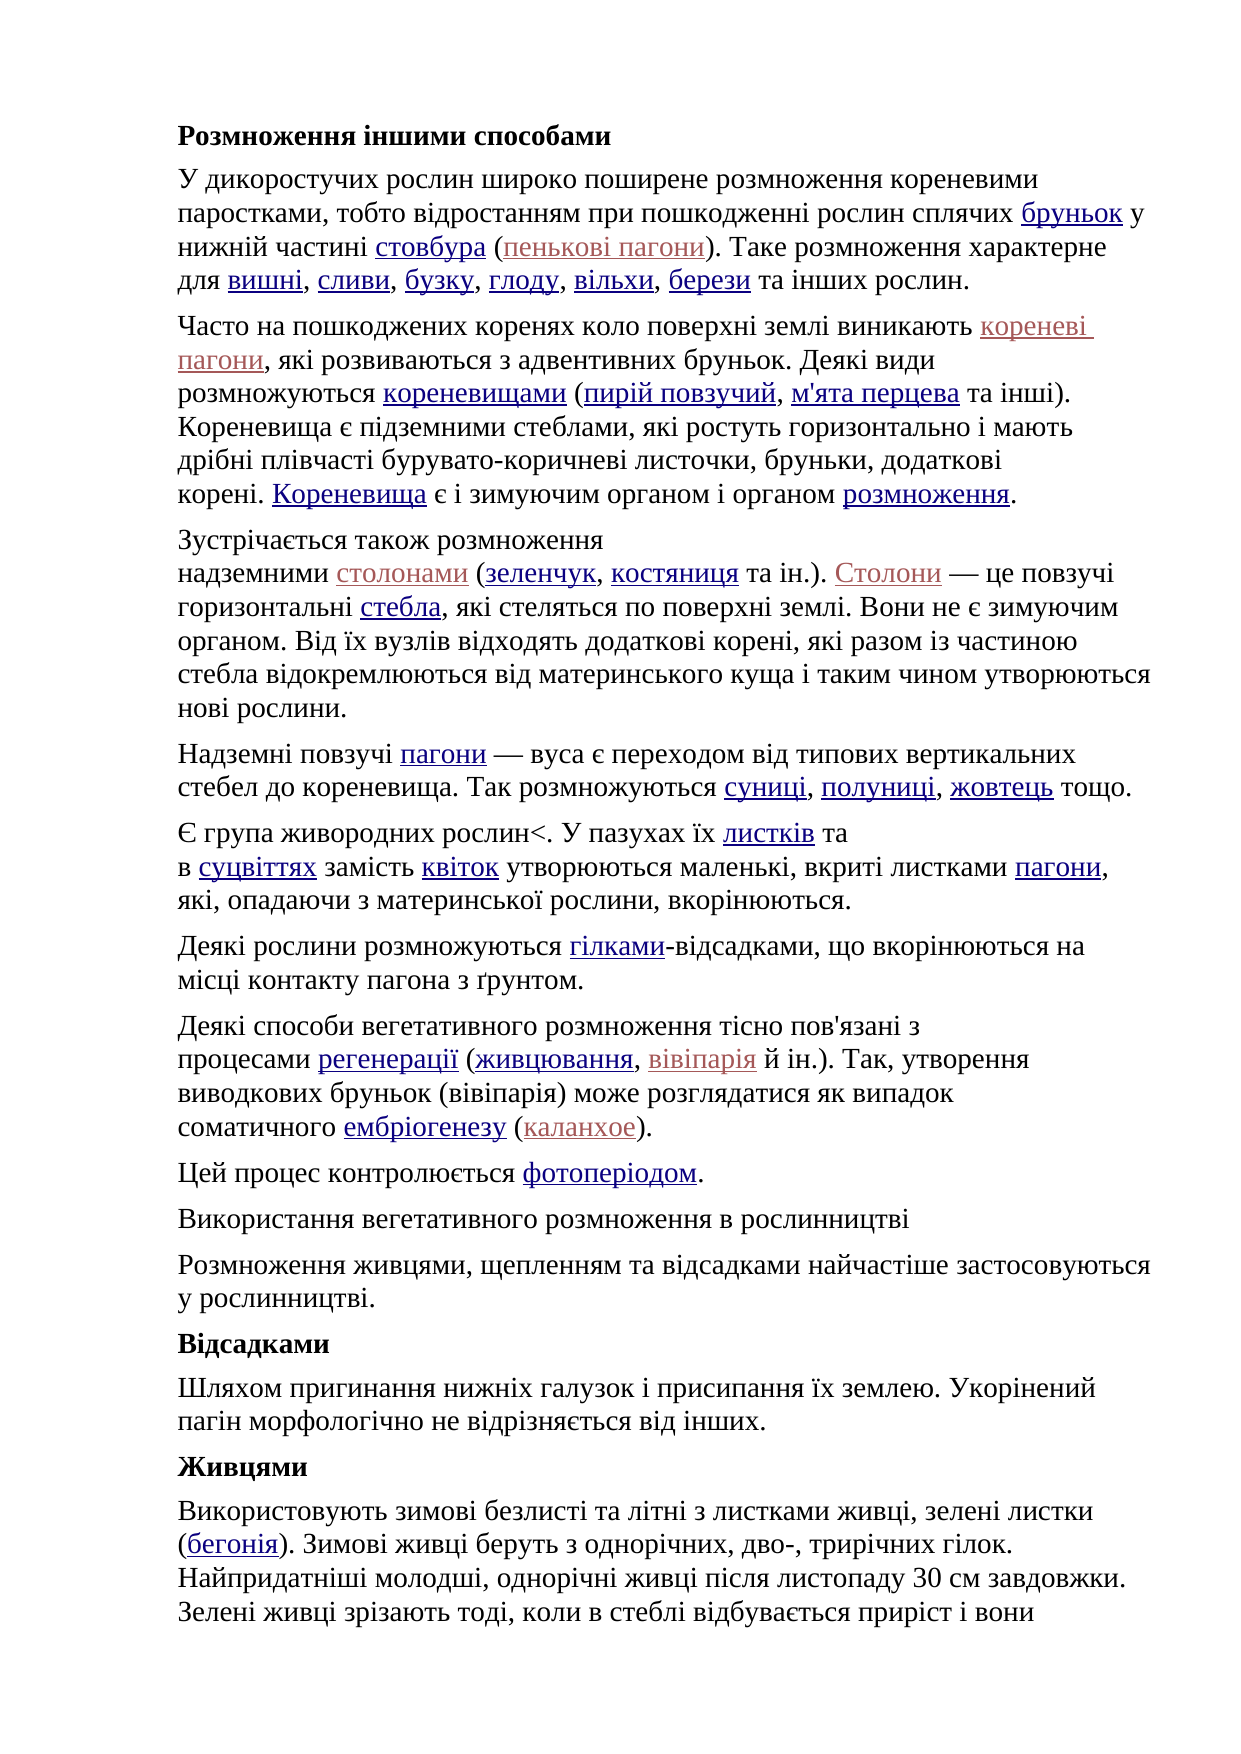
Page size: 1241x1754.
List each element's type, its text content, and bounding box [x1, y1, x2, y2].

text Зустрічається також розмноження надземними столонами (зеленчук, костяниця та ін.). Столони — це повзучі горизонтальні стебла, які стеляться по поверхні землі. Вони не є зимуючим органом. Від їх вузлів відходять додаткові корені, які разом із частиною стебла відокремлюються від материнського куща і таким чином утворюються нові рослини. [177, 522, 1152, 723]
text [177, 1493, 1152, 1627]
text Надземні повзучі пагони — вуса є переходом від типових вертикальних стебел до кореневища. Так розмножуються суниці, полуниці, жовтець тощо. [177, 736, 1152, 803]
text Розмноження іншими способами [177, 118, 1152, 152]
text Цей процес контролюється фотоперіодом. [177, 1155, 1152, 1188]
text У дикоростучих рослин широко поширене розмноження кореневими паростками, тобто відростанням при пошкодженні рослин сплячих бруньок у нижній частині стовбура (пенькові пагони). Таке розмноження характерне для вишні, сливи, бузку, глоду, вільхи, берези та інших рослин. [177, 162, 1152, 296]
text Розмноження живцями, щепленням та відсадками найчастіше застосовуються у рослинництві. [177, 1247, 1152, 1314]
text Є група живородних рослин<. У пазухах їх листків та в суцвіттях замість квіток утворюються маленькі, вкриті листками пагони, які, опадаючи з материнської рослини, вкорінюються. [177, 815, 1152, 916]
text Використання вегетативного розмноження в рослинництві [177, 1201, 1152, 1234]
text Шляхом пригинання нижніх галузок і присипання їх землею. Укорінений пагін морфологічно не відрізняється від інших. [177, 1370, 1152, 1437]
text Живцями [177, 1449, 1152, 1483]
text Деякі рослини розмножуються гілками-відсадками, що вкорінюються на місці контакту пагона з ґрунтом. [177, 928, 1152, 996]
text Відсадками [177, 1326, 1152, 1360]
text Деякі способи вегетативного розмноження тісно пов'язані з процесами регенерації (живцювання, вівіпарія й ін.). Так, утворення виводкових бруньок (вівіпарія) може розглядатися як випадок соматичного ембріогенезу (каланхое). [177, 1008, 1152, 1142]
text Часто на пошкоджених коренях коло поверхні землі виникають кореневі пагони, які розвиваються з адвентивних бруньок. Деякі види розмножуються кореневищами (пирій повзучий, м'ята перцева та інші). Кореневища є підземними стеблами, які ростуть горизонтально і мають дрібні плівчасті бурувато-коричневі листочки, бруньки, додаткові корені. Кореневища є і зимуючим органом і органом розмноження. [177, 308, 1152, 509]
